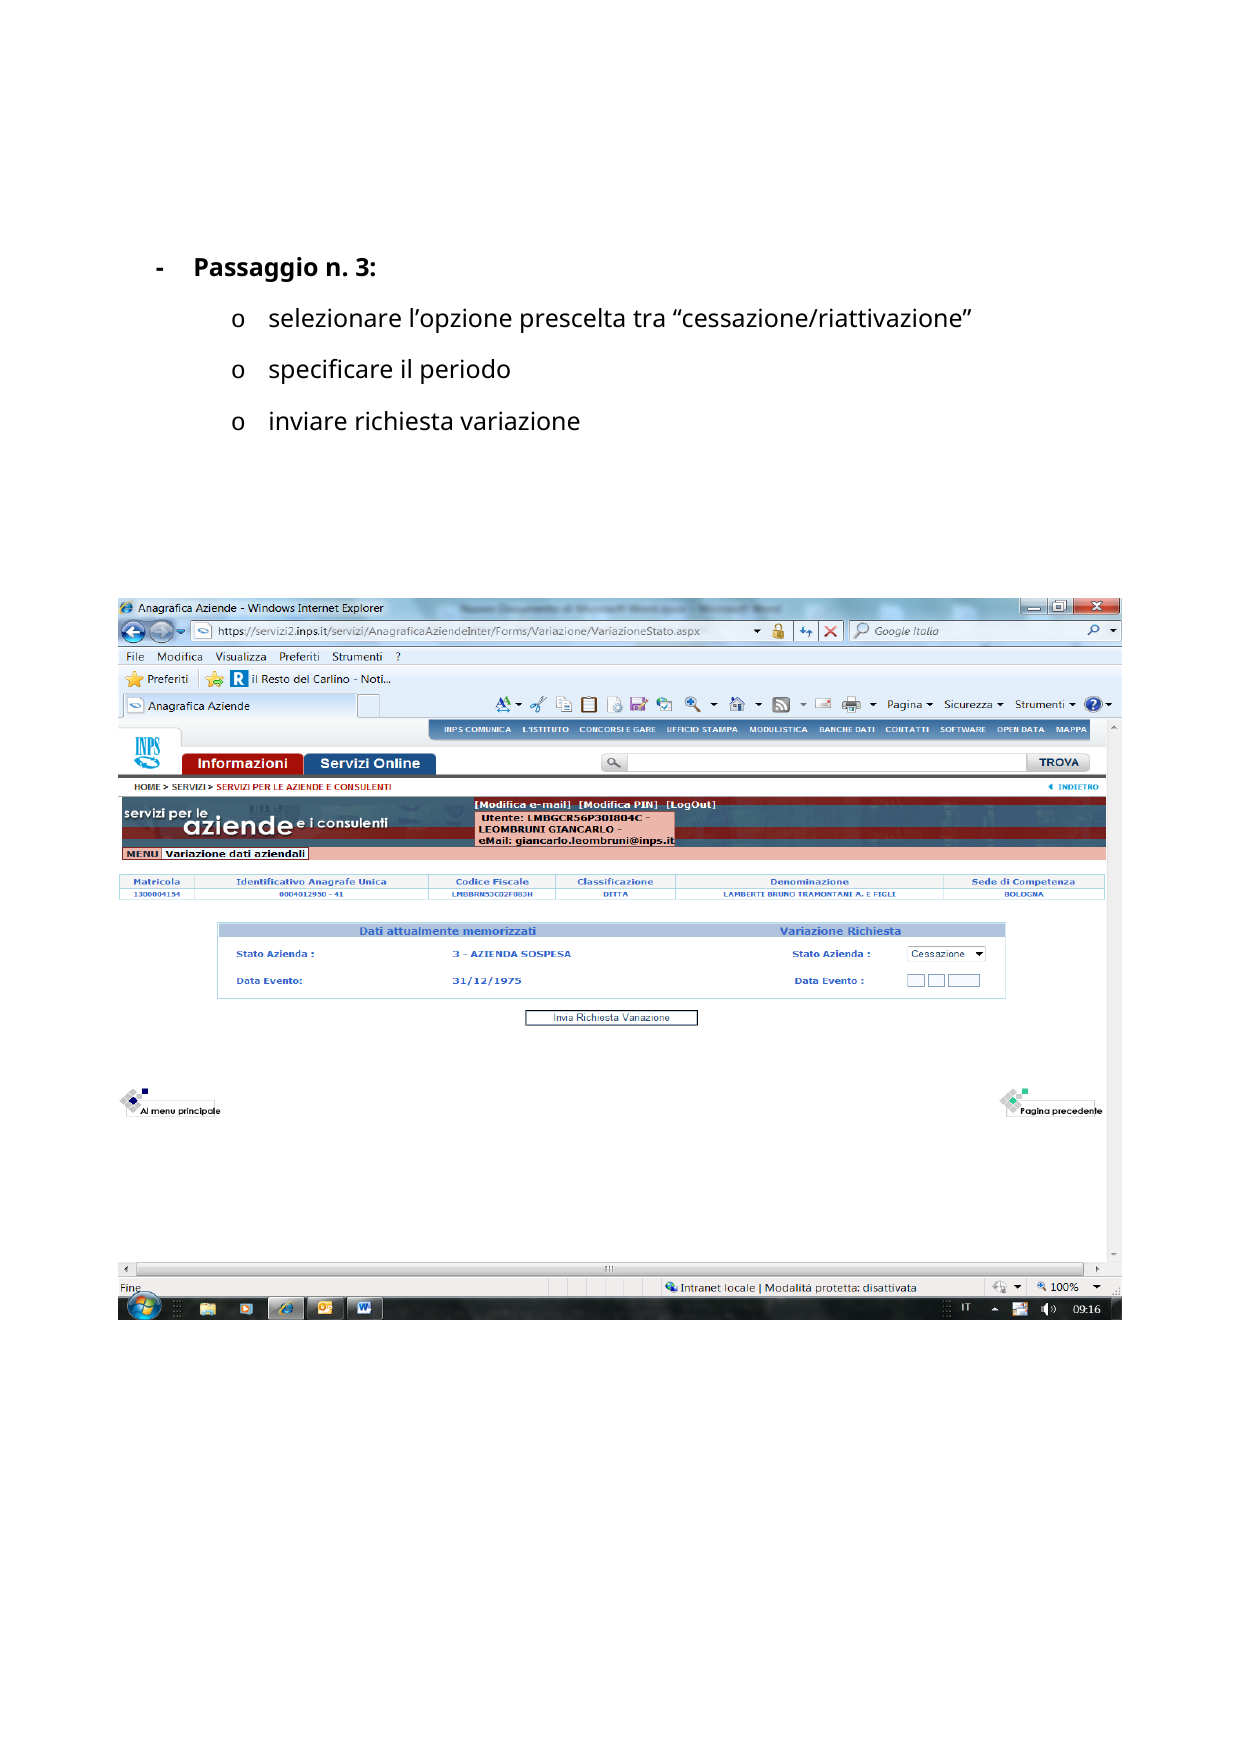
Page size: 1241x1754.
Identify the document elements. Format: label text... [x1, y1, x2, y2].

picture [118, 598, 1122, 1320]
list Passaggio n. 3: [156, 250, 1122, 284]
list selezionare l’opzione prescelta tra “cessazione/riattivazione” [231, 301, 1122, 335]
list specificare il periodo [231, 352, 1122, 386]
list inviare richiesta variazione [231, 403, 1122, 438]
